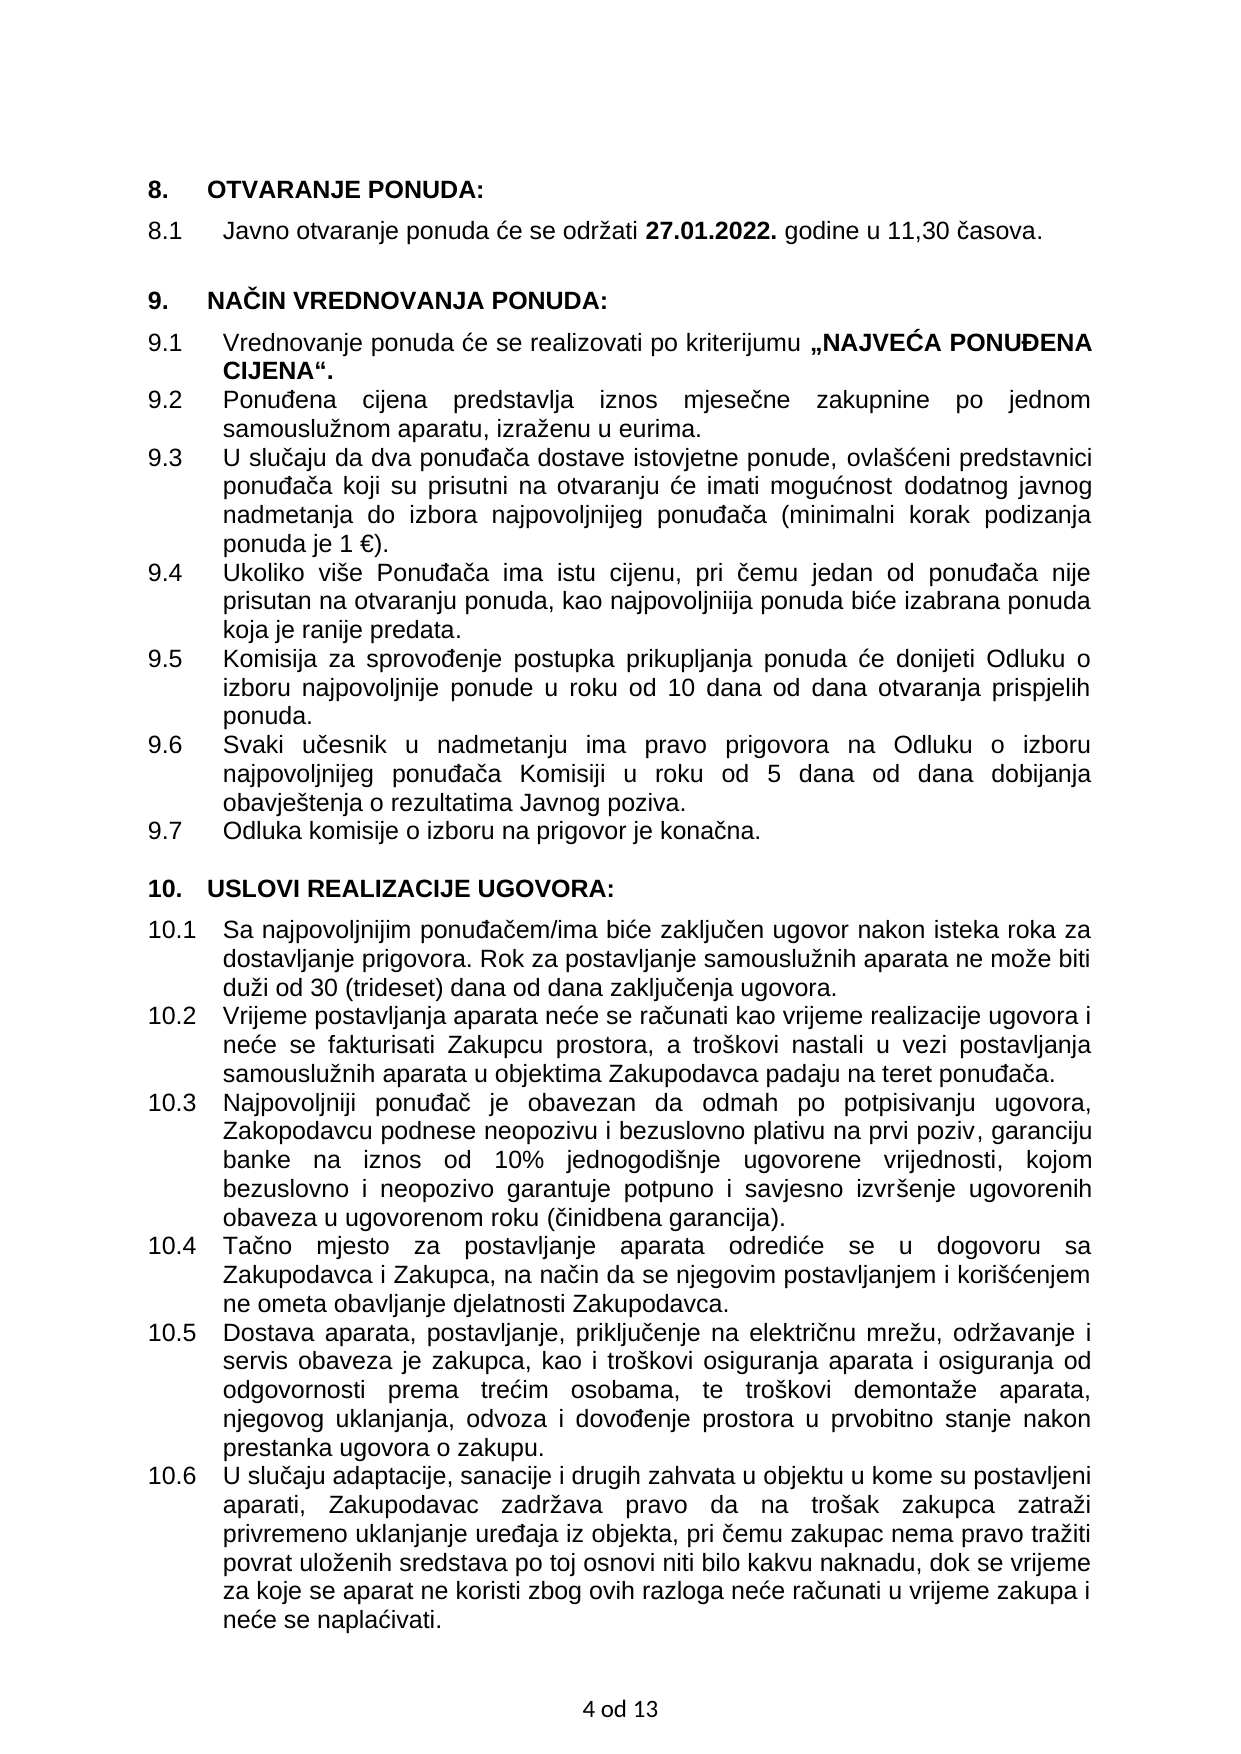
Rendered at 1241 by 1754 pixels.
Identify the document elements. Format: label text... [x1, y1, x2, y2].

subtitle Tačno mjesto za postavljanje aparata odrediće se u dogovoru sa Zakupodavca i Zakupca, na način da se njegovim postavljanjem i korišćenjem ne ometa obavljanje djelatnosti Zakupodavca. [148, 1231, 1092, 1318]
subtitle Sa najpovoljnijim ponuđačem/ima biće zaključen ugovor nakon isteka roka za dostavljanje prigovora. Rok za postavljanje samouslužnih aparata ne može biti duži od 30 (trideset) dana od dana zaključenja ugovora. [148, 915, 1092, 1001]
list USLOVI REALIZACIJE UGOVORA: [148, 874, 1092, 903]
list NAČIN VREDNOVANJA PONUDA: [148, 286, 1092, 315]
subtitle Svaki učesnik u nadmetanju ima pravo prigovora na Odluku o izboru najpovoljnijeg ponuđača Komisiji u roku od 5 dana od dana dobijanja obavještenja o rezultatima Javnog poziva. [148, 730, 1092, 816]
subtitle Vrijeme postavljanja aparata neće se računati kao vrijeme realizacije ugovora i neće se fakturisati Zakupcu prostora, a troškovi nastali u vezi postavljanja samouslužnih aparata u objektima Zakupodavca padaju na teret ponuđača. [148, 1001, 1092, 1088]
subtitle Dostava aparata, postavljanje, priključenje na električnu mrežu, održavanje i servis obaveza je zakupca, kao i troškovi osiguranja aparata i osiguranja od odgovornosti prema trećim osobama, te troškovi demontaže aparata, njegovog uklanjanja, odvoza i dovođenje prostora u prvobitno stanje nakon prestanka ugovora o zakupu. [148, 1318, 1092, 1461]
subtitle Ponuđena cijena predstavlja iznos mjesečne zakupnine po jednom samouslužnom aparatu, izraženu u eurima. [148, 385, 1092, 443]
list OTVARANJE PONUDA: [148, 174, 1092, 203]
subtitle Vrednovanje ponuda će se realizovati po kriterijumu „NAJVEĆA PONUĐENA CIJENA“. [148, 328, 1092, 385]
subtitle Najpovoljniji ponuđač je obavezan da odmah po potpisivanju ugovora, Zakopodavcu podnese neopozivu i bezuslovno plativu na prvi poziv, garanciju banke na iznos od 10% jednogodišnje ugovorene vrijednosti, kojom bezuslovno i neopozivo garantuje potpuno i savjesno izvršenje ugovorenih obaveza u ugovorenom roku (činidbena garancija). [148, 1088, 1092, 1231]
subtitle Odluka komisije o izboru na prigovor je konačna. [148, 816, 1092, 845]
subtitle Ukoliko više Ponuđača ima istu cijenu, pri čemu jedan od ponuđača nije prisutan na otvaranju ponuda, kao najpovoljniija ponuda biće izabrana ponuda koja je ranije predata. [148, 558, 1092, 644]
subtitle Javno otvaranje ponuda će se održati 27.01.2022. godine u 11,30 časova. [148, 216, 1092, 244]
subtitle Komisija za sprovođenje postupka prikupljanja ponuda će donijeti Odluku o izboru najpovoljnije ponude u roku od 10 dana od dana otvaranja prispjelih ponuda. [148, 644, 1092, 730]
subtitle U slučaju adaptacije, sanacije i drugih zahvata u objektu u kome su postavljeni aparati, Zakupodavac zadržava pravo da na trošak zakupca zatraži privremeno uklanjanje uređaja iz objekta, pri čemu zakupac nema pravo tražiti povrat uloženih sredstava po toj osnovi niti bilo kakvu naknadu, dok se vrijeme za koje se aparat ne koristi zbog ovih razloga neće računati u vrijeme zakupa i neće se naplaćivati. [148, 1461, 1092, 1634]
subtitle U slučaju da dva ponuđača dostave istovjetne ponude, ovlašćeni predstavnici ponuđača koji su prisutni na otvaranju će imati mogućnost dodatnog javnog nadmetanja do izbora najpovoljnijeg ponuđača (minimalni korak podizanja ponuda je 1 €). [148, 443, 1092, 558]
